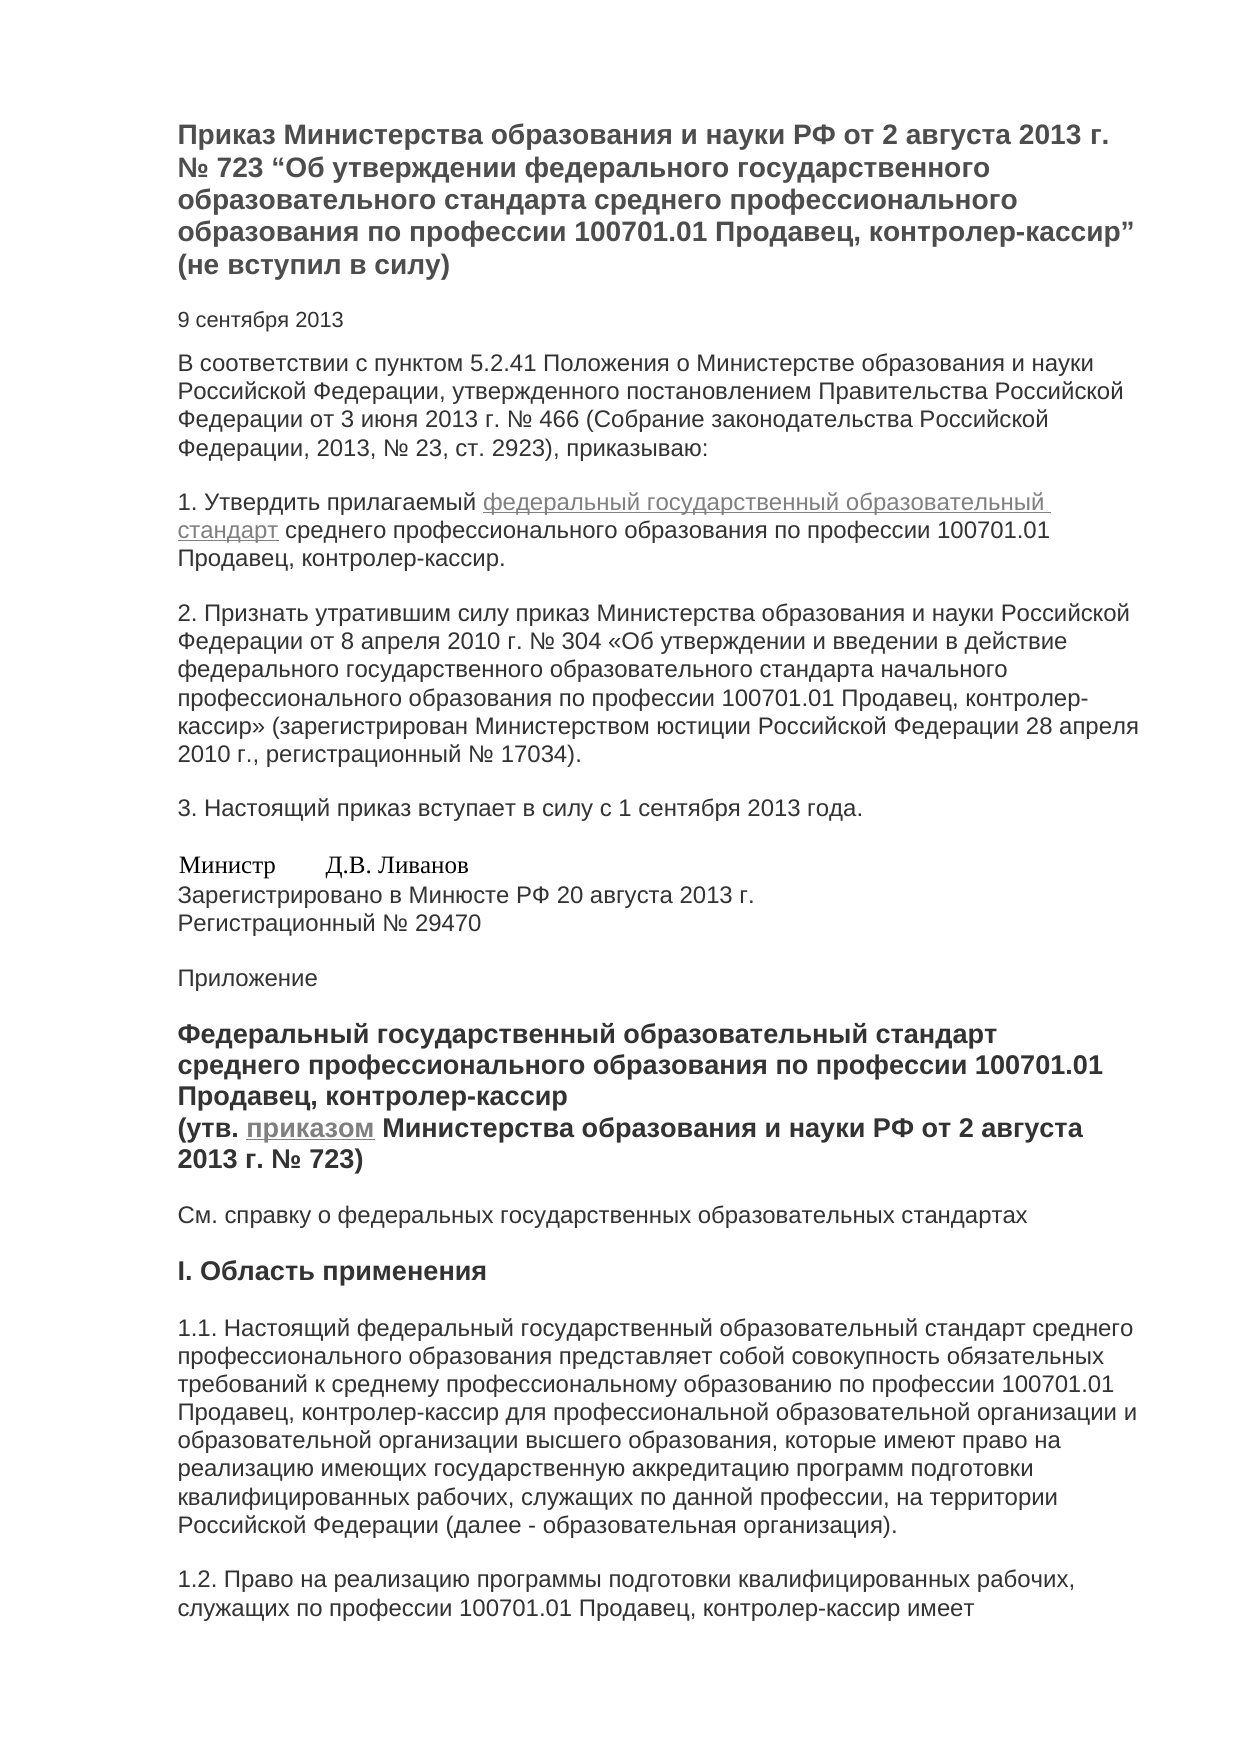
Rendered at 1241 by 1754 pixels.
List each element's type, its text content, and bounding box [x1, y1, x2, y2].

text 1.1. Настоящий федеральный государственный образовательный стандарт среднего профессионального образования представляет собой совокупность обязательных требований к среднему профессиональному образованию по профессии 100701.01 Продавец, контролер-кассир для профессиональной образовательной организации и образовательной организации высшего образования, которые имеют право на реализацию имеющих государственную аккредитацию программ подготовки квалифицированных рабочих, служащих по данной профессии, на территории Российской Федерации (далее - образовательная организация). [177, 1313, 1152, 1538]
text В соответствии с пунктом 5.2.41 Положения о Министерстве образования и науки Российской Федерации, утвержденного постановлением Правительства Российской Федерации от 3 июня 2013 г. № 466 (Собрание законодательства Российской Федерации, 2013, № 23, ст. 2923), приказываю: [177, 348, 1152, 461]
text I. Область применения [177, 1255, 1152, 1287]
text 2. Признать утратившим силу приказ Министерства образования и науки Российской Федерации от 8 апреля 2010 г. № 304 «Об утверждении и введении в действие федерального государственного образовательного стандарта начального профессионального образования по профессии 100701.01 Продавец, контролер-кассир» (зарегистрирован Министерством юстиции Российской Федерации 28 апреля 2010 г., регистрационный № 17034). [177, 598, 1152, 767]
text Приложение [177, 963, 1152, 991]
text 3. Настоящий приказ вступает в силу с 1 сентября 2013 года. [177, 794, 1152, 822]
table_header Д.В. Ливанов [324, 849, 470, 880]
text Зарегистрировано в Минюсте РФ 20 августа 2013 г. Регистрационный № 29470 [177, 880, 1152, 937]
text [177, 1565, 1152, 1621]
text 1. Утвердить прилагаемый федеральный государственный образовательный стандарт среднего профессионального образования по профессии 100701.01 Продавец, контролер-кассир. [177, 488, 1152, 572]
text Приказ Министерства образования и науки РФ от 2 августа 2013 г. № 723 “Об утверждении федерального государственного образовательного стандарта среднего профессионального образования по профессии 100701.01 Продавец, контролер-кассир” (не вступил в силу) [177, 118, 1152, 280]
text Федеральный государственный образовательный стандарт среднего профессионального образования по профессии 100701.01 Продавец, контролер-кассир (утв. приказом Министерства образования и науки РФ от 2 августа 2013 г. № 723) [177, 1018, 1152, 1174]
text 9 сентября 2013 [177, 307, 1152, 332]
text См. справку о федеральных государственных образовательных стандартах [177, 1201, 1152, 1229]
table_header Министр [177, 849, 324, 880]
